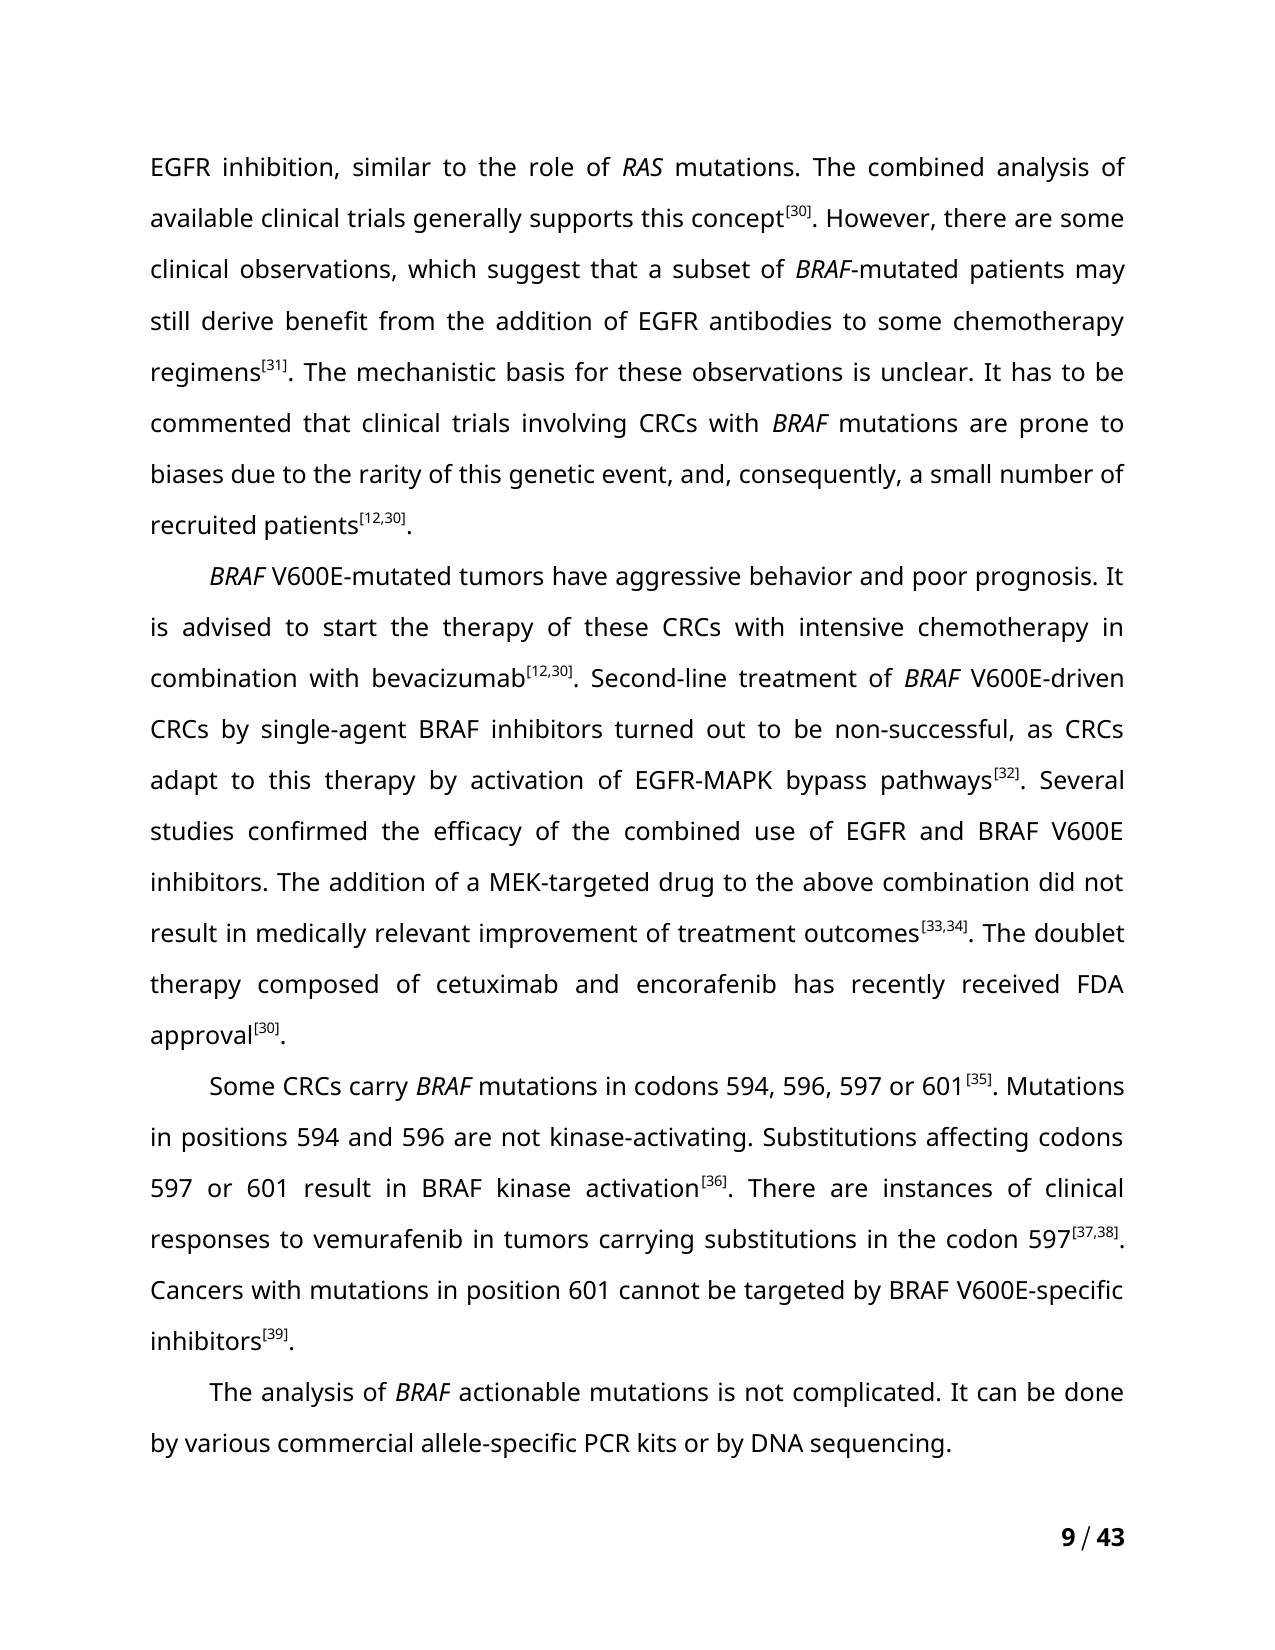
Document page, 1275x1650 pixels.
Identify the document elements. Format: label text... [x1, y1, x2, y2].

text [150, 150, 1125, 541]
text Some CRCs carry BRAF mutations in codons 594, 596, 597 or 601[35]. Mutations in positions 594 and 596 are not kinase-activating. Substitutions affecting codons 597 or 601 result in BRAF kinase activation[36]. There are instances of clinical responses to vemurafenib in tumors carrying substitutions in the codon 597[37,38]. Cancers with mutations in position 601 cannot be targeted by BRAF V600E-specific inhibitors[39]. [150, 1069, 1125, 1358]
text The analysis of BRAF actionable mutations is not complicated. It can be done by various commercial allele-specific PCR kits or by DNA sequencing. [150, 1375, 1125, 1460]
text BRAF V600E-mutated tumors have aggressive behavior and poor prognosis. It is advised to start the therapy of these CRCs with intensive chemotherapy in combination with bevacizumab[12,30]. Second-line treatment of BRAF V600E-driven CRCs by single-agent BRAF inhibitors turned out to be non-successful, as CRCs adapt to this therapy by activation of EGFR-MAPK bypass pathways[32]. Several studies confirmed the efficacy of the combined use of EGFR and BRAF V600E inhibitors. The addition of a MEK-targeted drug to the above combination did not result in medically relevant improvement of treatment outcomes[33,34]. The doublet therapy composed of cetuximab and encorafenib has recently received FDA approval[30]. [150, 558, 1125, 1052]
